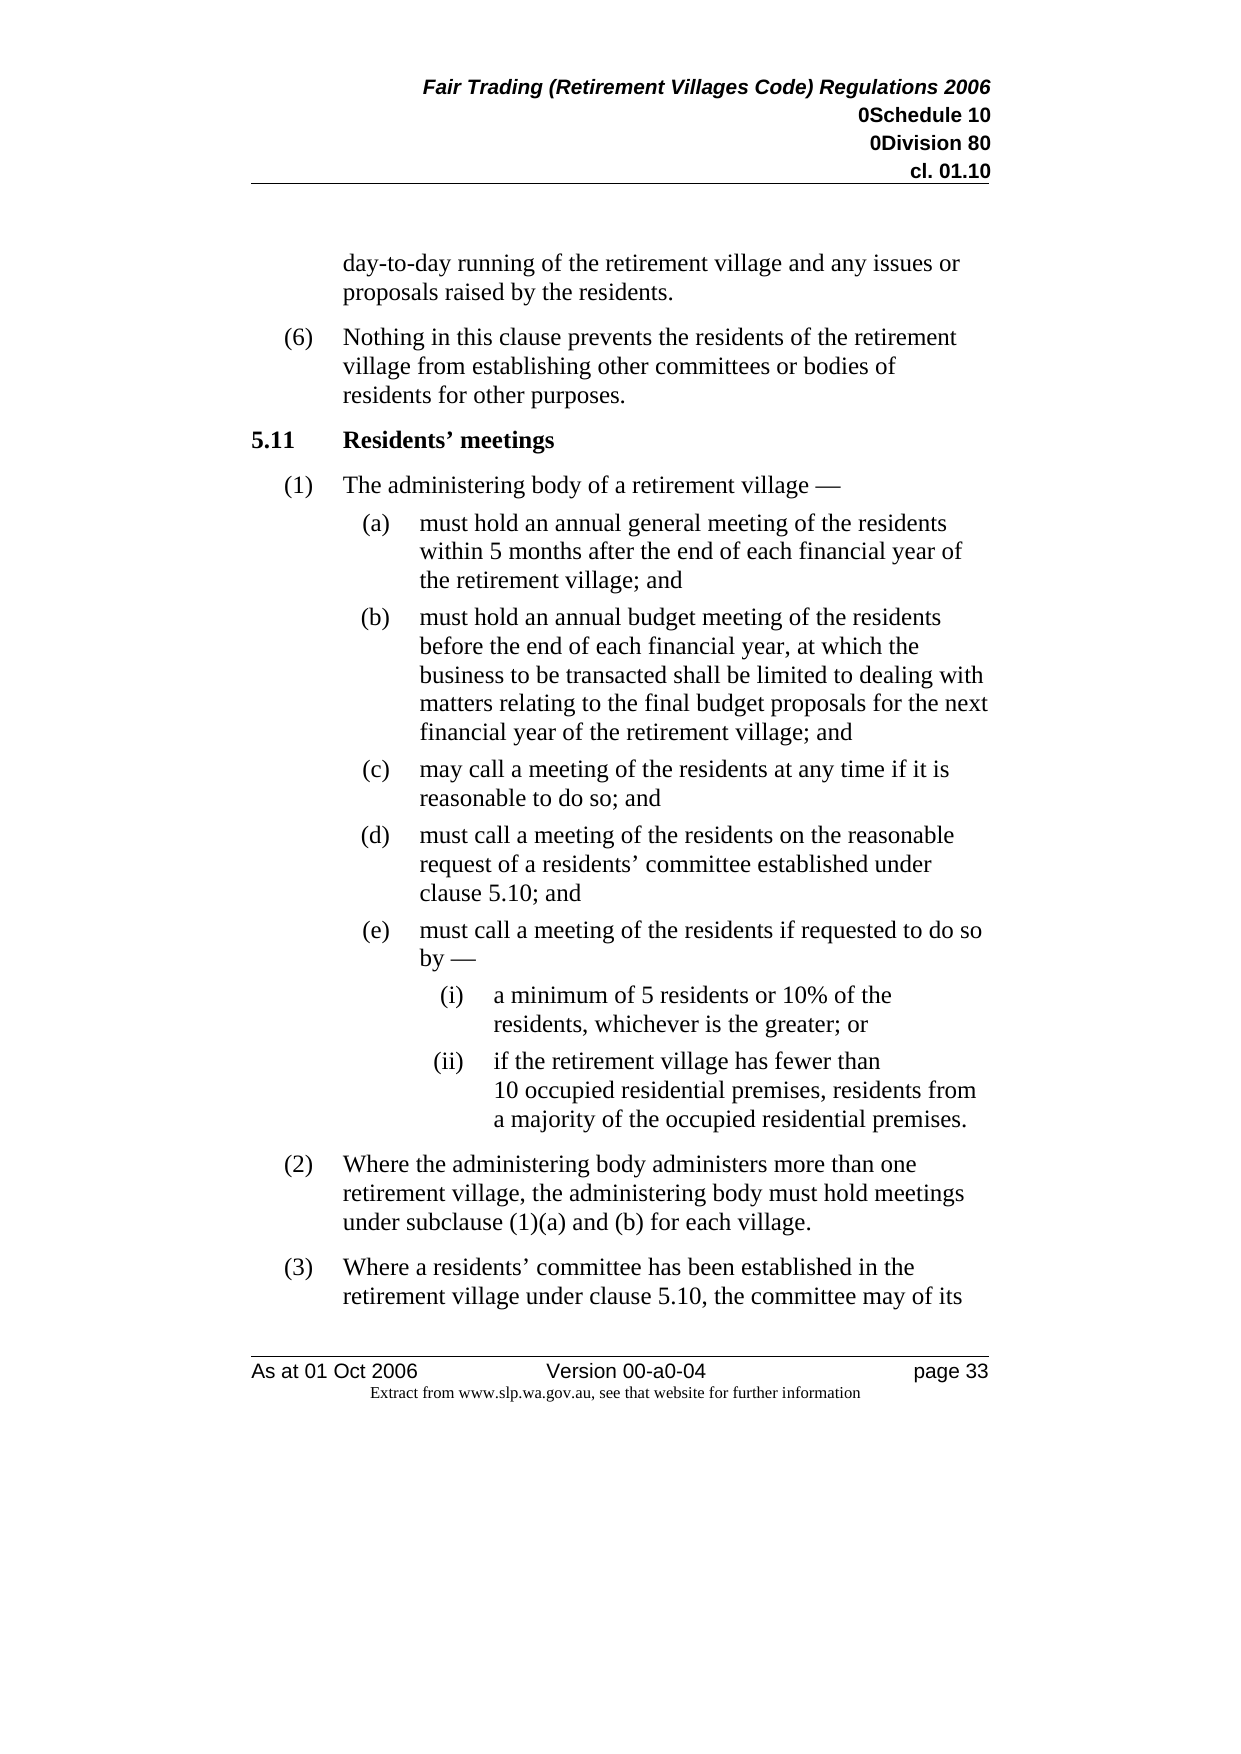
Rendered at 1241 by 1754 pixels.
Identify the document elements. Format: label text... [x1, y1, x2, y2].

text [251, 1252, 989, 1310]
text (6) Nothing in this clause prevents the residents of the retirement village from establishing other committees or bodies of residents for other purposes. [251, 322, 989, 408]
text (i) a minimum of 5 residents or 10% of the residents, whichever is the greater; or [251, 981, 989, 1038]
text (c) may call a meeting of the residents at any time if it is reasonable to do so; and [251, 754, 989, 812]
text (1) The administering body of a retirement village — [251, 471, 989, 499]
text (2) Where the administering body administers more than one retirement village, the administering body must hold meetings under subclause (1)(a) and (b) for each village. [251, 1149, 989, 1236]
text (d) must call a meeting of the residents on the reasonable request of a residents’ committee established under clause 5.10; and [251, 820, 989, 906]
text (ii) if the retirement village has fewer than 10 occupied residential premises, residents from a majority of the occupied residential premises. [251, 1046, 989, 1133]
text (a) must hold an annual general meeting of the residents within 5 months after the end of each financial year of the retirement village; and [251, 508, 989, 594]
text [251, 248, 989, 306]
text (b) must hold an annual budget meeting of the residents before the end of each financial year, at which the business to be transacted shall be limited to dealing with matters relating to the final budget proposals for the next financial year of the retirement village; and [251, 602, 989, 746]
subtitle 5.11 Residents’ meetings [251, 425, 989, 454]
text (e) must call a meeting of the residents if requested to do so by — [251, 915, 989, 972]
